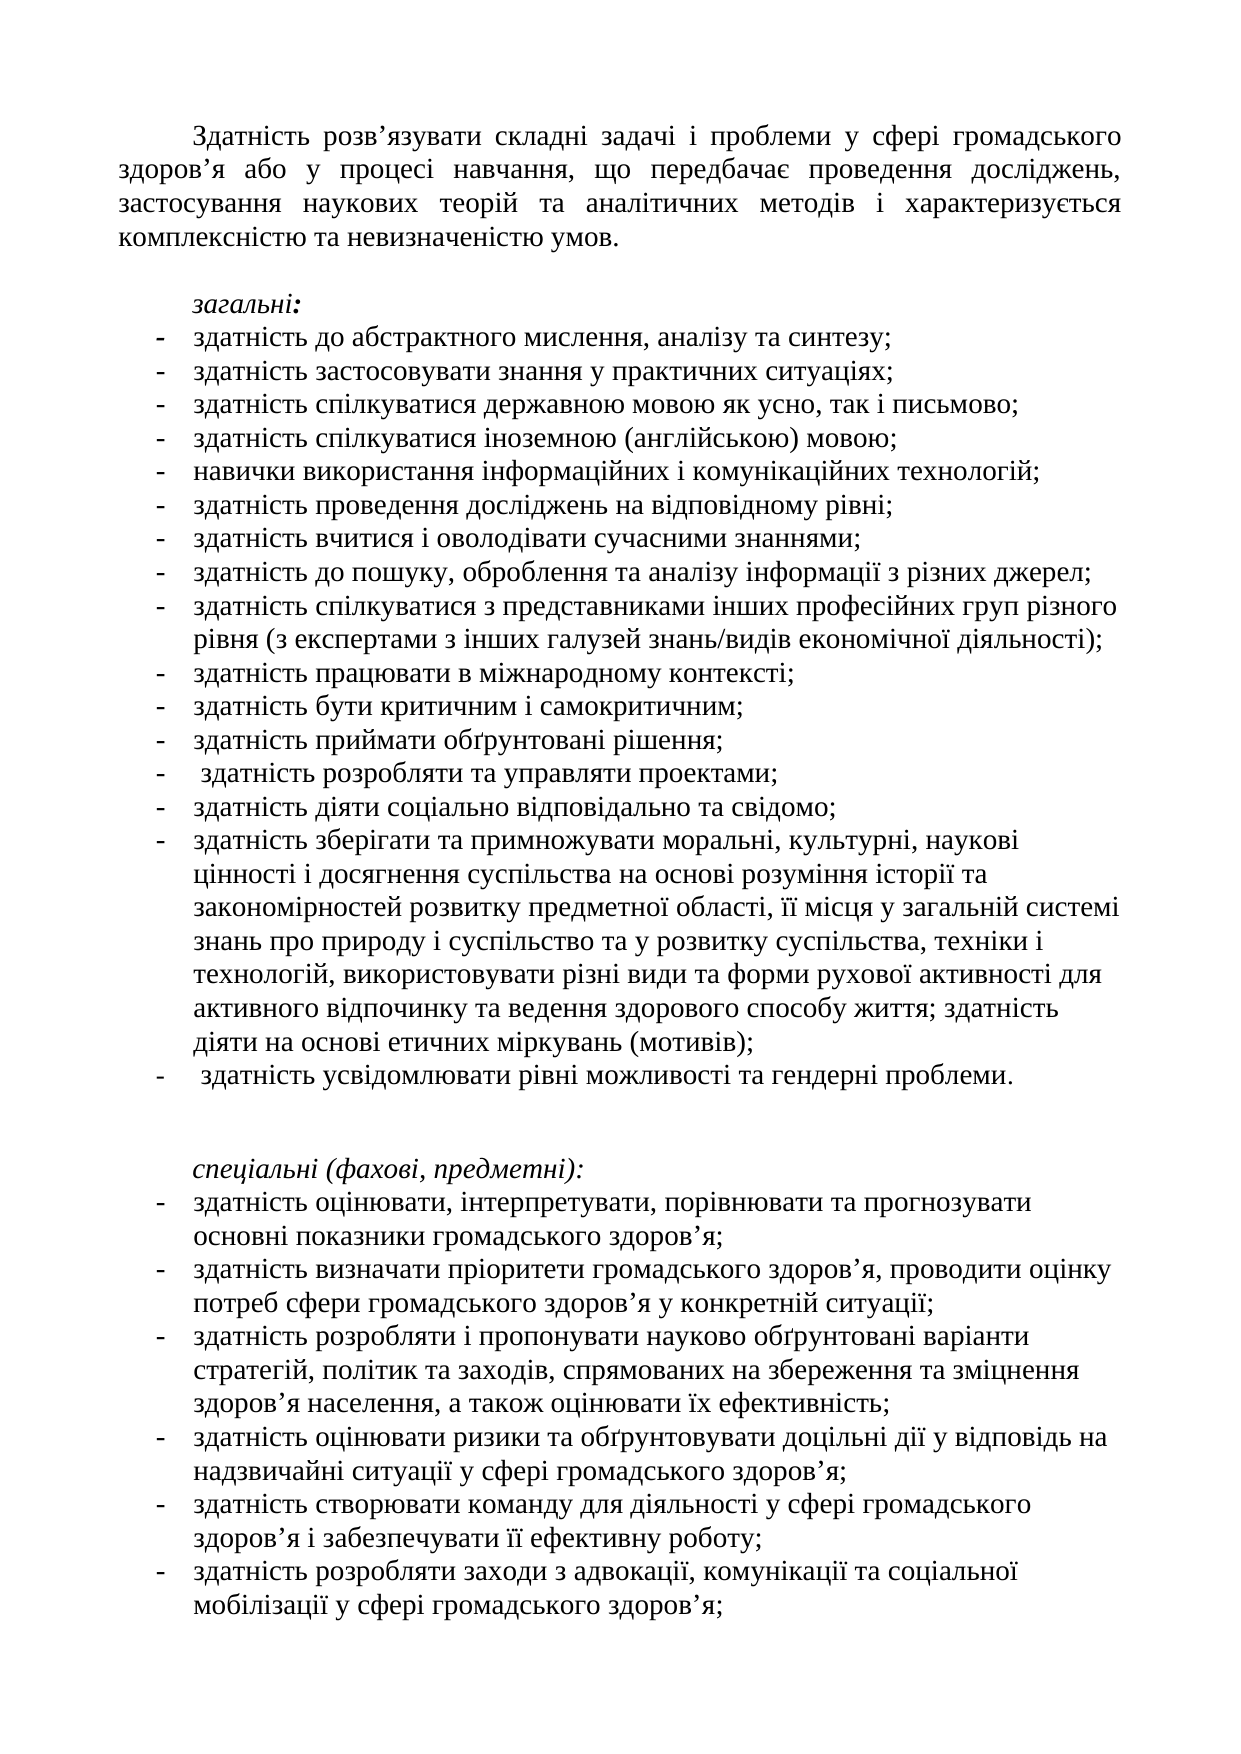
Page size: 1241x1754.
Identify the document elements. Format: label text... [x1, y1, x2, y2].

list навички використання інформаційних і комунікаційних технологій; [156, 453, 1122, 487]
list здатність бути критичним і самокритичним; [156, 688, 1122, 722]
list здатність розробляти заходи з адвокації, комунікації та соціальної мобілізації у сфері громадського здоров’я; [156, 1553, 1122, 1620]
list здатність до пошуку, оброблення та аналізу інформації з різних джерел; [156, 554, 1122, 588]
text Здатність розв’язувати складні задачі і проблеми у сфері громадського здоров’я або у процесі навчання, що передбачає проведення досліджень, застосування наукових теорій та аналітичних методів і характеризується комплексністю та невизначеністю умов. [118, 118, 1122, 252]
text спеціальні (фахові, предметні): [192, 1151, 1122, 1184]
text загальні: [192, 286, 1122, 319]
list здатність усвідомлювати рівні можливості та гендерні проблеми. [156, 1057, 1122, 1091]
list здатність спілкуватися з представниками інших професійних груп різного рівня (з експертами з інших галузей знань/видів економічної діяльності); [156, 588, 1122, 655]
list здатність оцінювати ризики та обґрунтовувати доцільні дії у відповідь на надзвичайні ситуації у сфері громадського здоров’я; [156, 1419, 1122, 1486]
list здатність спілкуватися державною мовою як усно, так і письмово; [156, 386, 1122, 420]
list здатність вчитися і оволодівати сучасними знаннями; [156, 521, 1122, 554]
list здатність визначати пріоритети громадського здоров’я, проводити оцінку потреб сфери громадського здоров’я у конкретній ситуації; [156, 1251, 1122, 1318]
list здатність застосовувати знання у практичних ситуаціях; [156, 353, 1122, 386]
list здатність до абстрактного мислення, аналізу та синтезу; [156, 319, 1122, 353]
list здатність працювати в міжнародному контексті; [156, 655, 1122, 688]
list здатність діяти соціально відповідально та свідомо; [156, 789, 1122, 822]
list здатність приймати обґрунтовані рішення; [156, 722, 1122, 755]
list здатність розробляти і пропонувати науково обґрунтовані варіанти стратегій, політик та заходів, спрямованих на збереження та зміцнення здоров’я населення, а також оцінювати їх ефективність; [156, 1318, 1122, 1419]
list здатність спілкуватися іноземною (англійською) мовою; [156, 420, 1122, 453]
list здатність зберігати та примножувати моральні, культурні, наукові цінності і досягнення суспільства на основі розуміння історії та закономірностей розвитку предметної області, її місця у загальній системі знань про природу і суспільство та у розвитку суспільства, техніки і технологій, використовувати різні види та форми рухової активності для активного відпочинку та ведення здорового способу життя; здатність діяти на основі етичних міркувань (мотивів); [156, 822, 1122, 1057]
list здатність створювати команду для діяльності у сфері громадського здоров’я і забезпечувати її ефективну роботу; [156, 1486, 1122, 1553]
list здатність проведення досліджень на відповідному рівні; [156, 487, 1122, 521]
list здатність розробляти та управляти проектами; [156, 755, 1122, 789]
list здатність оцінювати, інтерпретувати, порівнювати та прогнозувати основні показники громадського здоров’я; [156, 1184, 1122, 1251]
